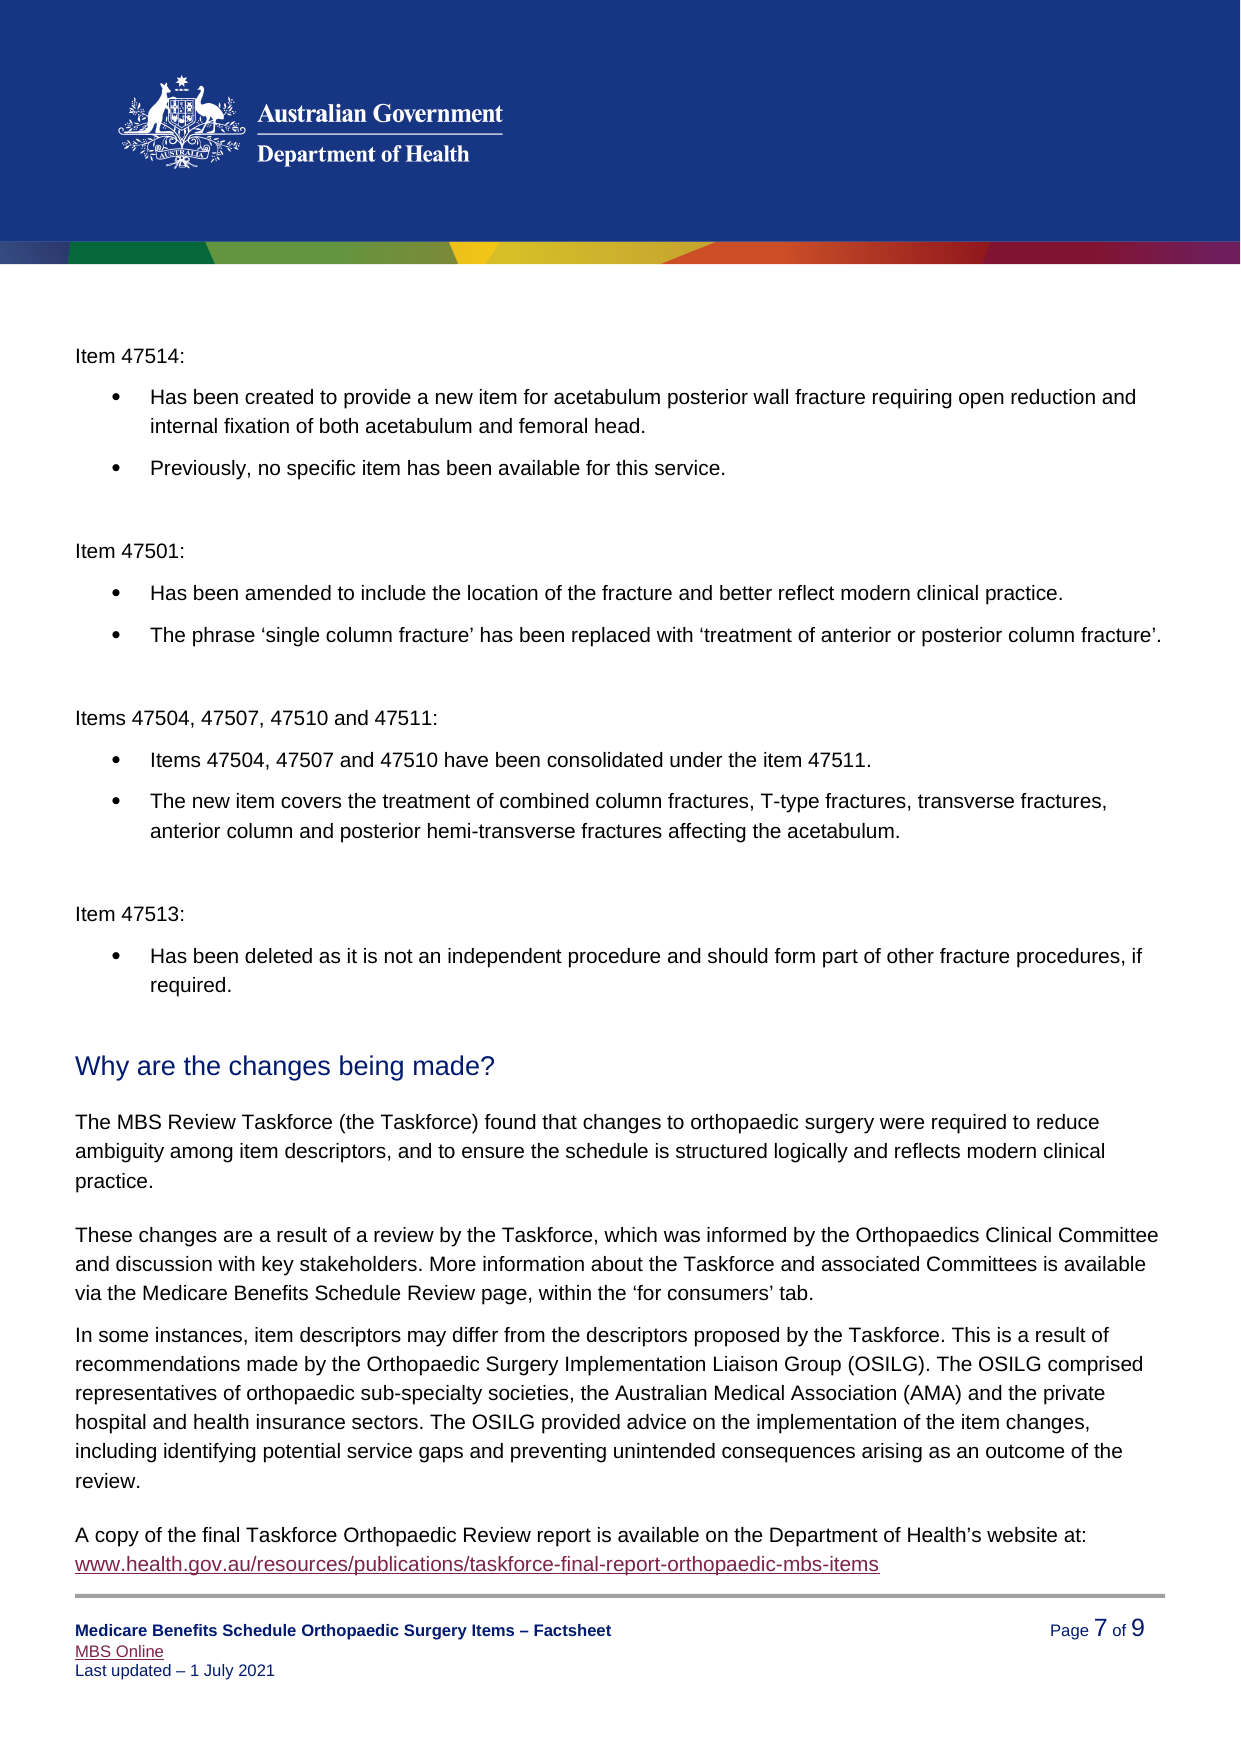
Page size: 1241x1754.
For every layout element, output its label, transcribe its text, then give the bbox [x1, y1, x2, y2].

text Item 47513: [75, 898, 1165, 927]
list Previously, no specific item has been available for this service. [112, 452, 1165, 481]
subtitle These changes are a result of a review by the Taskforce, which was informed by the Orthopaedics Clinical Committee and discussion with key stakeholders. More information about the Taskforce and associated Committees is available via the Medicare Benefits Schedule Review page, within the ‘for consumers’ tab. [75, 1219, 1165, 1306]
picture [0, 0, 1241, 265]
list The new item covers the treatment of combined column fractures, T-type fractures, transverse fractures, anterior column and posterior hemi-transverse fractures affecting the acetabulum. [112, 786, 1165, 844]
list The phrase ‘single column fracture’ has been replaced with ‘treatment of anterior or posterior column fracture’. [112, 619, 1165, 648]
subtitle Why are the changes being made? [75, 1052, 1165, 1081]
list Has been deleted as it is not an independent procedure and should form part of other fracture procedures, if required. [112, 940, 1165, 1027]
text Items 47504, 47507, 47510 and 47511: [75, 702, 1165, 731]
subtitle The MBS Review Taskforce (the Taskforce) found that changes to orthopaedic surgery were required to reduce ambiguity among item descriptors, and to ensure the schedule is structured logically and reflects modern clinical practice. [75, 1106, 1165, 1194]
text Item 47514: [75, 340, 1165, 369]
text Item 47501: [75, 536, 1165, 565]
list Items 47504, 47507 and 47510 have been consolidated under the item 47511. [112, 744, 1165, 773]
subtitle A copy of the final Taskforce Orthopaedic Review report is available on the Department of Health’s website at: www.health.gov.au/resources/publications/taskforce-final-report-orthopaedic-mbs-items [75, 1519, 1165, 1577]
list Has been amended to include the location of the fracture and better reflect modern clinical practice. [112, 577, 1165, 606]
text In some instances, item descriptors may differ from the descriptors proposed by the Taskforce. This is a result of recommendations made by the Orthopaedic Surgery Implementation Liaison Group (OSILG). The OSILG comprised representatives of orthopaedic sub-specialty societies, the Australian Medical Association (AMA) and the private hospital and health insurance sectors. The OSILG provided advice on the implementation of the item changes, including identifying potential service gaps and preventing unintended consequences arising as an outcome of the review. [75, 1319, 1165, 1494]
list Has been created to provide a new item for acetabulum posterior wall fracture requiring open reduction and internal fixation of both acetabulum and femoral head. [112, 381, 1165, 440]
